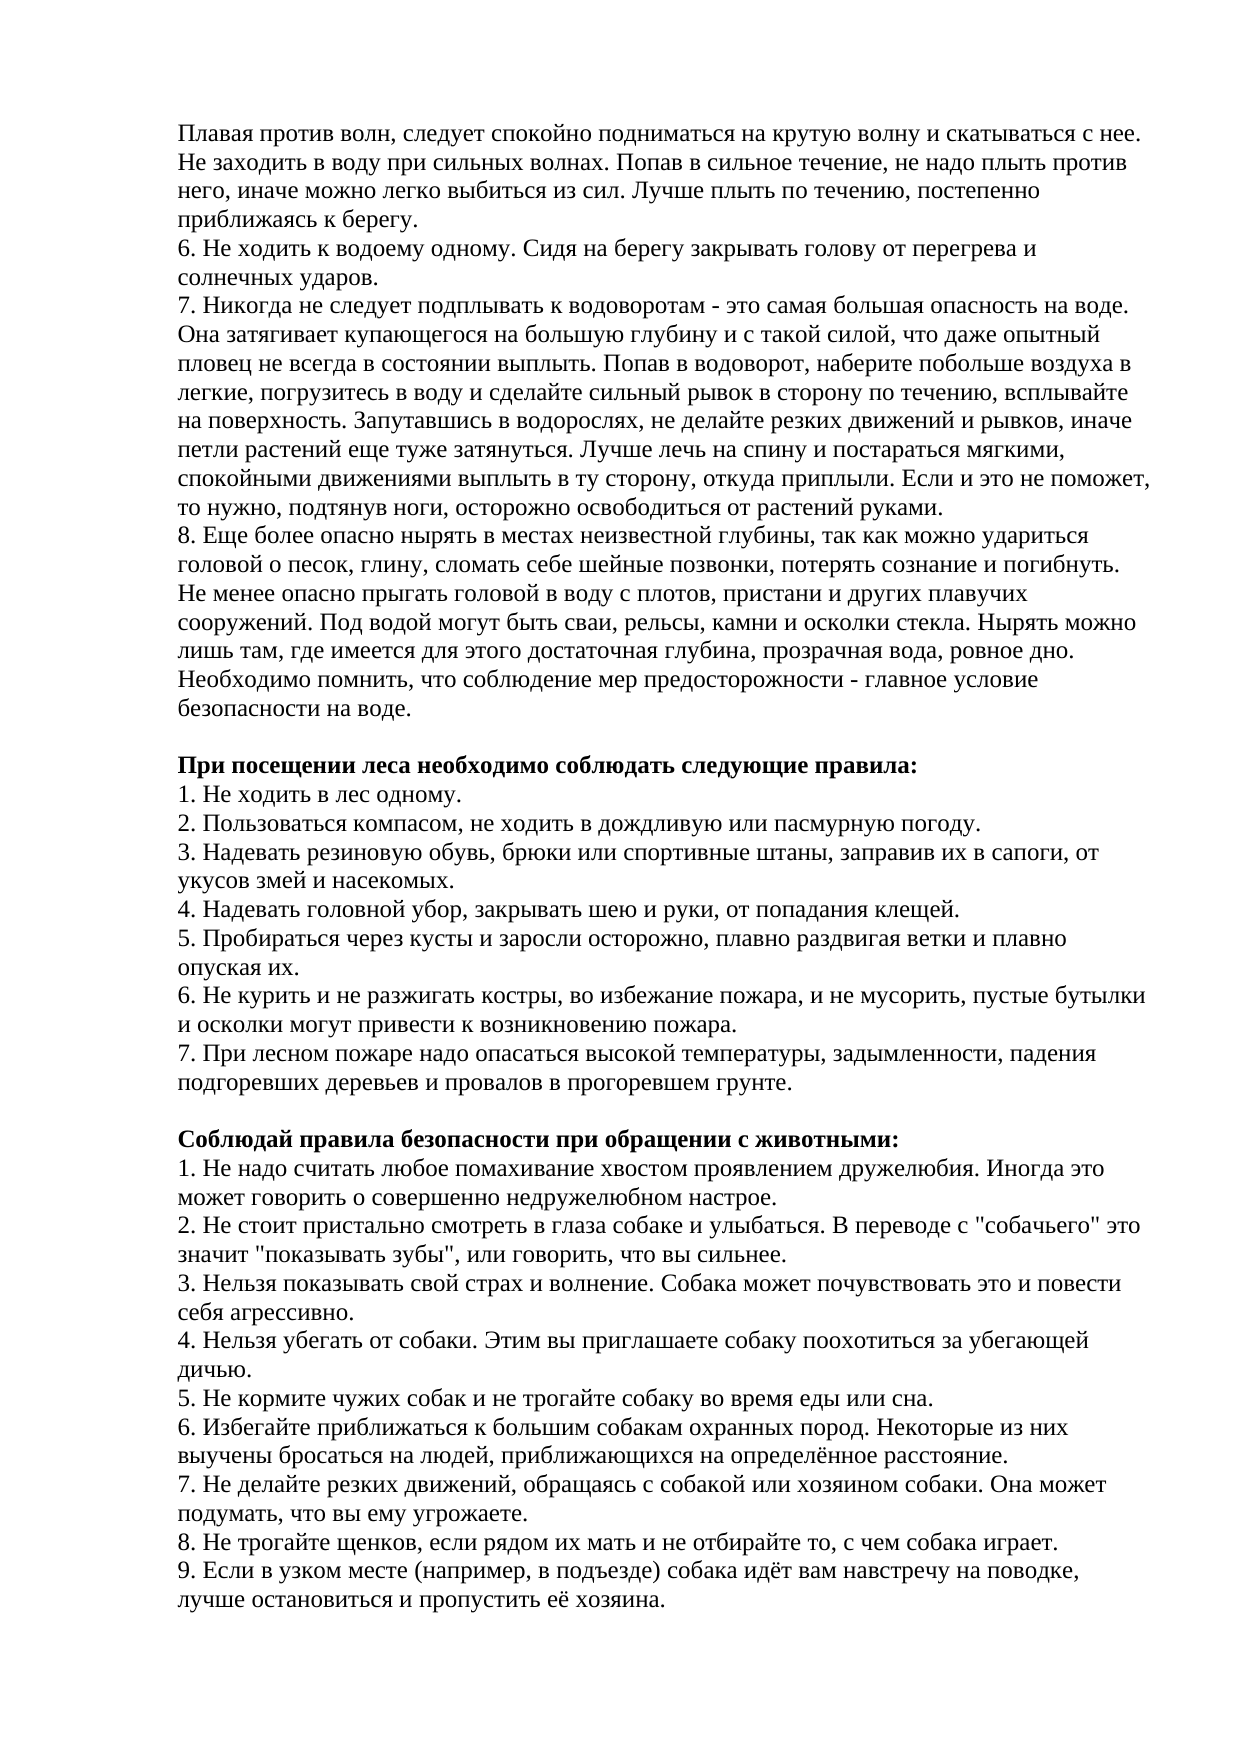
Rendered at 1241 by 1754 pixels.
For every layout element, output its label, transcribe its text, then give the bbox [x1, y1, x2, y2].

text Необходимо помнить, что соблюдение мер предосторожности - главное условие безопасности на воде. [177, 664, 1152, 722]
text 2. Не стоит пристально смотреть в глаза собаке и улыбаться. В переводе с "собачьего" это значит "показывать зубы", или говорить, что вы сильнее. [177, 1211, 1152, 1268]
text Плавая против волн, следует спокойно подниматься на крутую волну и скатываться с нее. Не заходить в воду при сильных волнах. Попав в сильное течение, не надо плыть против него, иначе можно легко выбиться из сил. Лучше плыть по течению, постепенно приближаясь к берегу. [177, 118, 1152, 233]
text 1. Не ходить в лес одному. [177, 779, 1152, 808]
text 3. Нельзя показывать свой страх и волнение. Собака может почувствовать это и повести себя агрессивно. [177, 1268, 1152, 1326]
text 2. Пользоваться компасом, не ходить в дождливую или пасмурную погоду. [177, 808, 1152, 837]
text При посещении леса необходимо соблюдать следующие правила: [177, 751, 1152, 779]
text 8. Не трогайте щенков, если рядом их мать и не отбирайте то, с чем собака играет. [177, 1527, 1152, 1556]
text 7. Не делайте резких движений, обращаясь с собакой или хозяином собаки. Она может подумать, что вы ему угрожаете. [177, 1469, 1152, 1527]
text 7. Никогда не следует подплывать к водоворотам - это самая большая опасность на воде. Она затягивает купающегося на большую глубину и с такой силой, что даже опытный пловец не всегда в состоянии выплыть. Попав в водоворот, наберите побольше воздуха в легкие, погрузитесь в воду и сделайте сильный рывок в сторону по течению, всплывайте на поверхность. Запутавшись в водорослях, не делайте резких движений и рывков, иначе петли растений еще туже затянуться. Лучше лечь на спину и постараться мягкими, спокойными движениями выплыть в ту сторону, откуда приплыли. Если и это не поможет, то нужно, подтянув ноги, осторожно освободиться от растений руками. [177, 291, 1152, 521]
text 5. Пробираться через кусты и заросли осторожно, плавно раздвигая ветки и плавно опуская их. [177, 923, 1152, 981]
text 6. Не курить и не разжигать костры, во избежание пожара, и не мусорить, пустые бутылки и осколки могут привести к возникновению пожара. [177, 981, 1152, 1038]
text 1. Не надо считать любое помахивание хвостом проявлением дружелюбия. Иногда это может говорить о совершенно недружелюбном настрое. [177, 1153, 1152, 1211]
text 6. Избегайте приближаться к большим собакам охранных пород. Некоторые из них выучены бросаться на людей, приближающихся на определённое расстояние. [177, 1412, 1152, 1469]
text 6. Не ходить к водоему одному. Сидя на берегу закрывать голову от перегрева и солнечных ударов. [177, 233, 1152, 291]
text 5. Не кормите чужих собак и не трогайте собаку во время еды или сна. [177, 1383, 1152, 1412]
text Соблюдай правила безопасности при обращении с животными: [177, 1124, 1152, 1153]
text 8. Еще более опасно нырять в местах неизвестной глубины, так как можно удариться головой о песок, глину, сломать себе шейные позвонки, потерять сознание и погибнуть. Не менее опасно прыгать головой в воду с плотов, пристани и других плавучих сооружений. Под водой могут быть сваи, рельсы, камни и осколки стекла. Нырять можно лишь там, где имеется для этого достаточная глубина, прозрачная вода, ровное дно. [177, 521, 1152, 664]
text 4. Надевать головной убор, закрывать шею и руки, от попадания клещей. [177, 894, 1152, 923]
text 9. Если в узком месте (например, в подъезде) собака идёт вам навстречу на поводке, лучше остановиться и пропустить её хозяина. [177, 1556, 1152, 1613]
text 7. При лесном пожаре надо опасаться высокой температуры, задымленности, падения подгоревших деревьев и провалов в прогоревшем грунте. [177, 1038, 1152, 1096]
text 4. Нельзя убегать от собаки. Этим вы приглашаете собаку поохотиться за убегающей дичью. [177, 1326, 1152, 1383]
text 3. Надевать резиновую обувь, брюки или спортивные штаны, заправив их в сапоги, от укусов змей и насекомых. [177, 837, 1152, 894]
